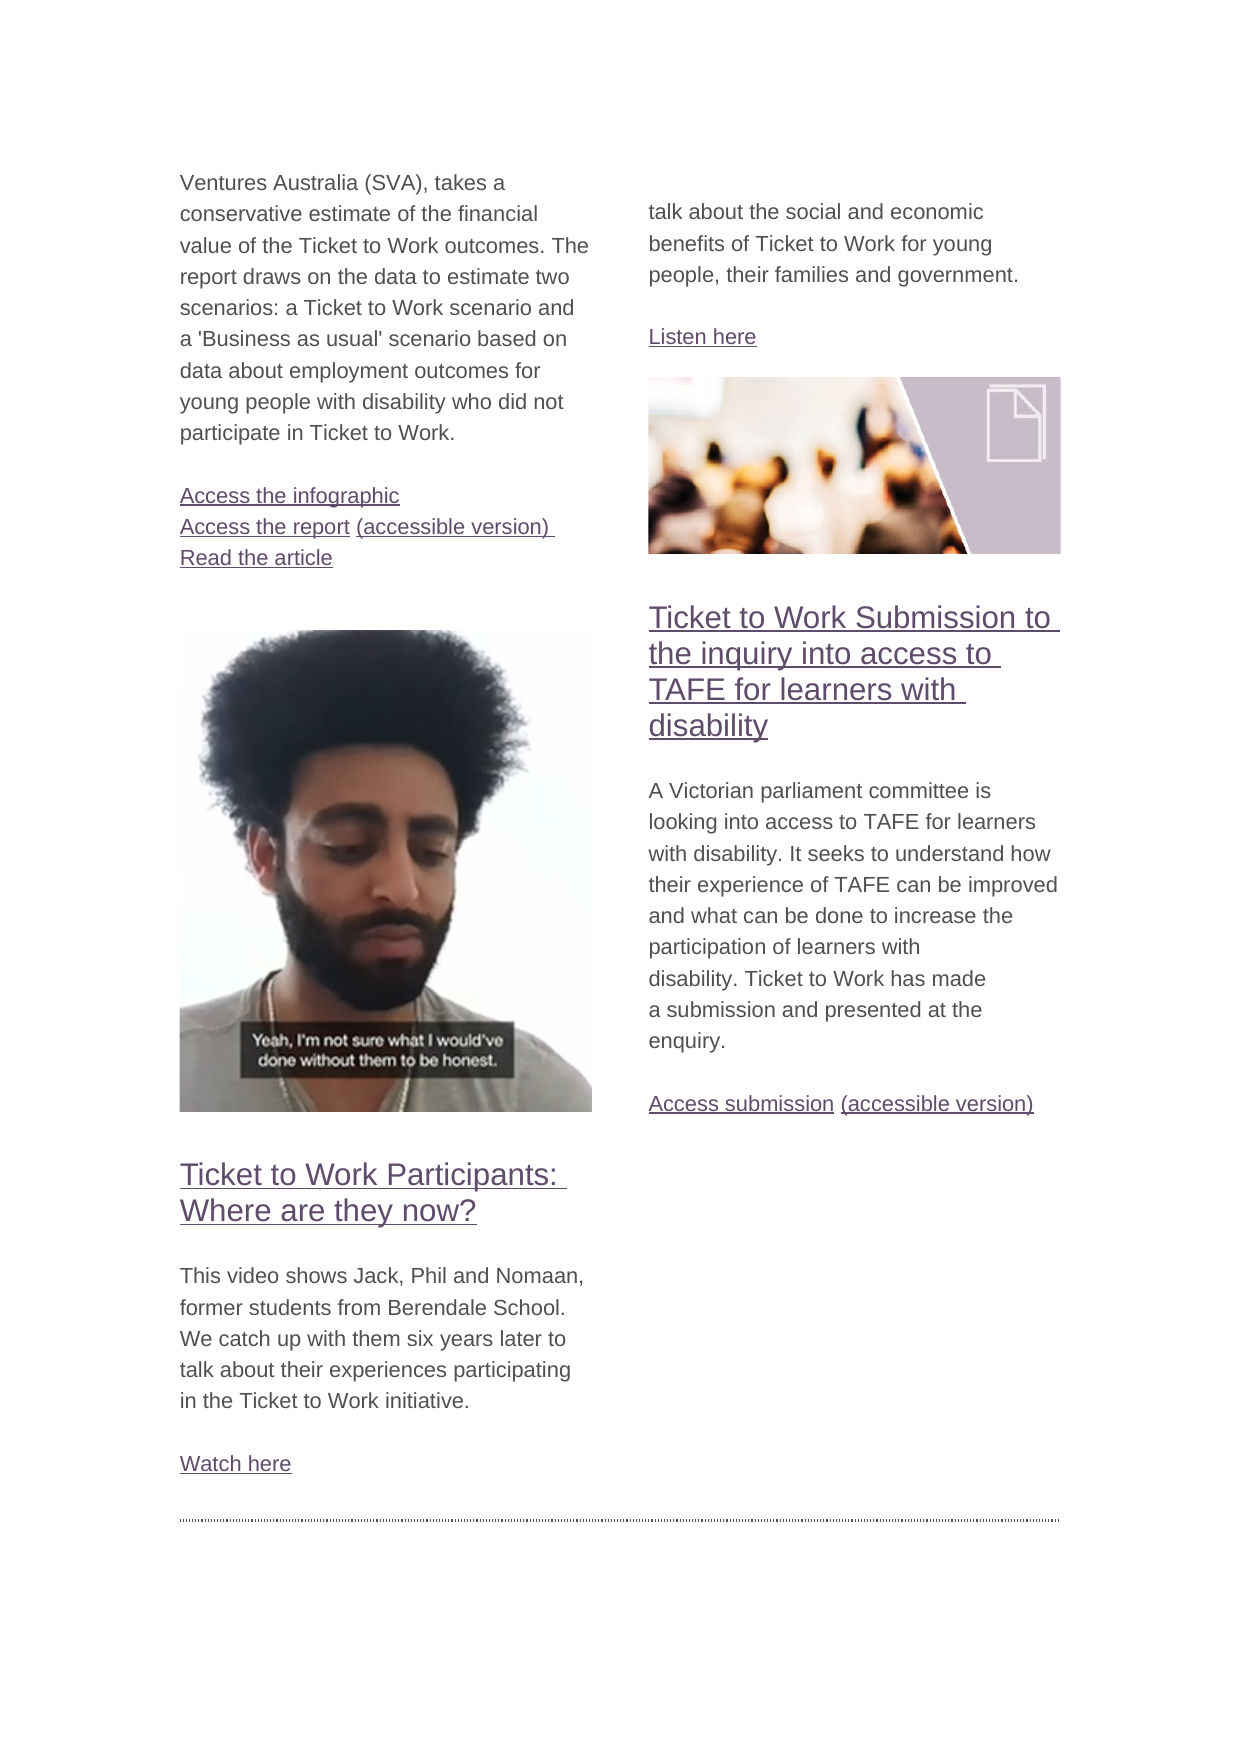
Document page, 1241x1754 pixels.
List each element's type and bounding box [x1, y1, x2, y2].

picture [648, 377, 1061, 554]
picture [179, 630, 592, 1112]
